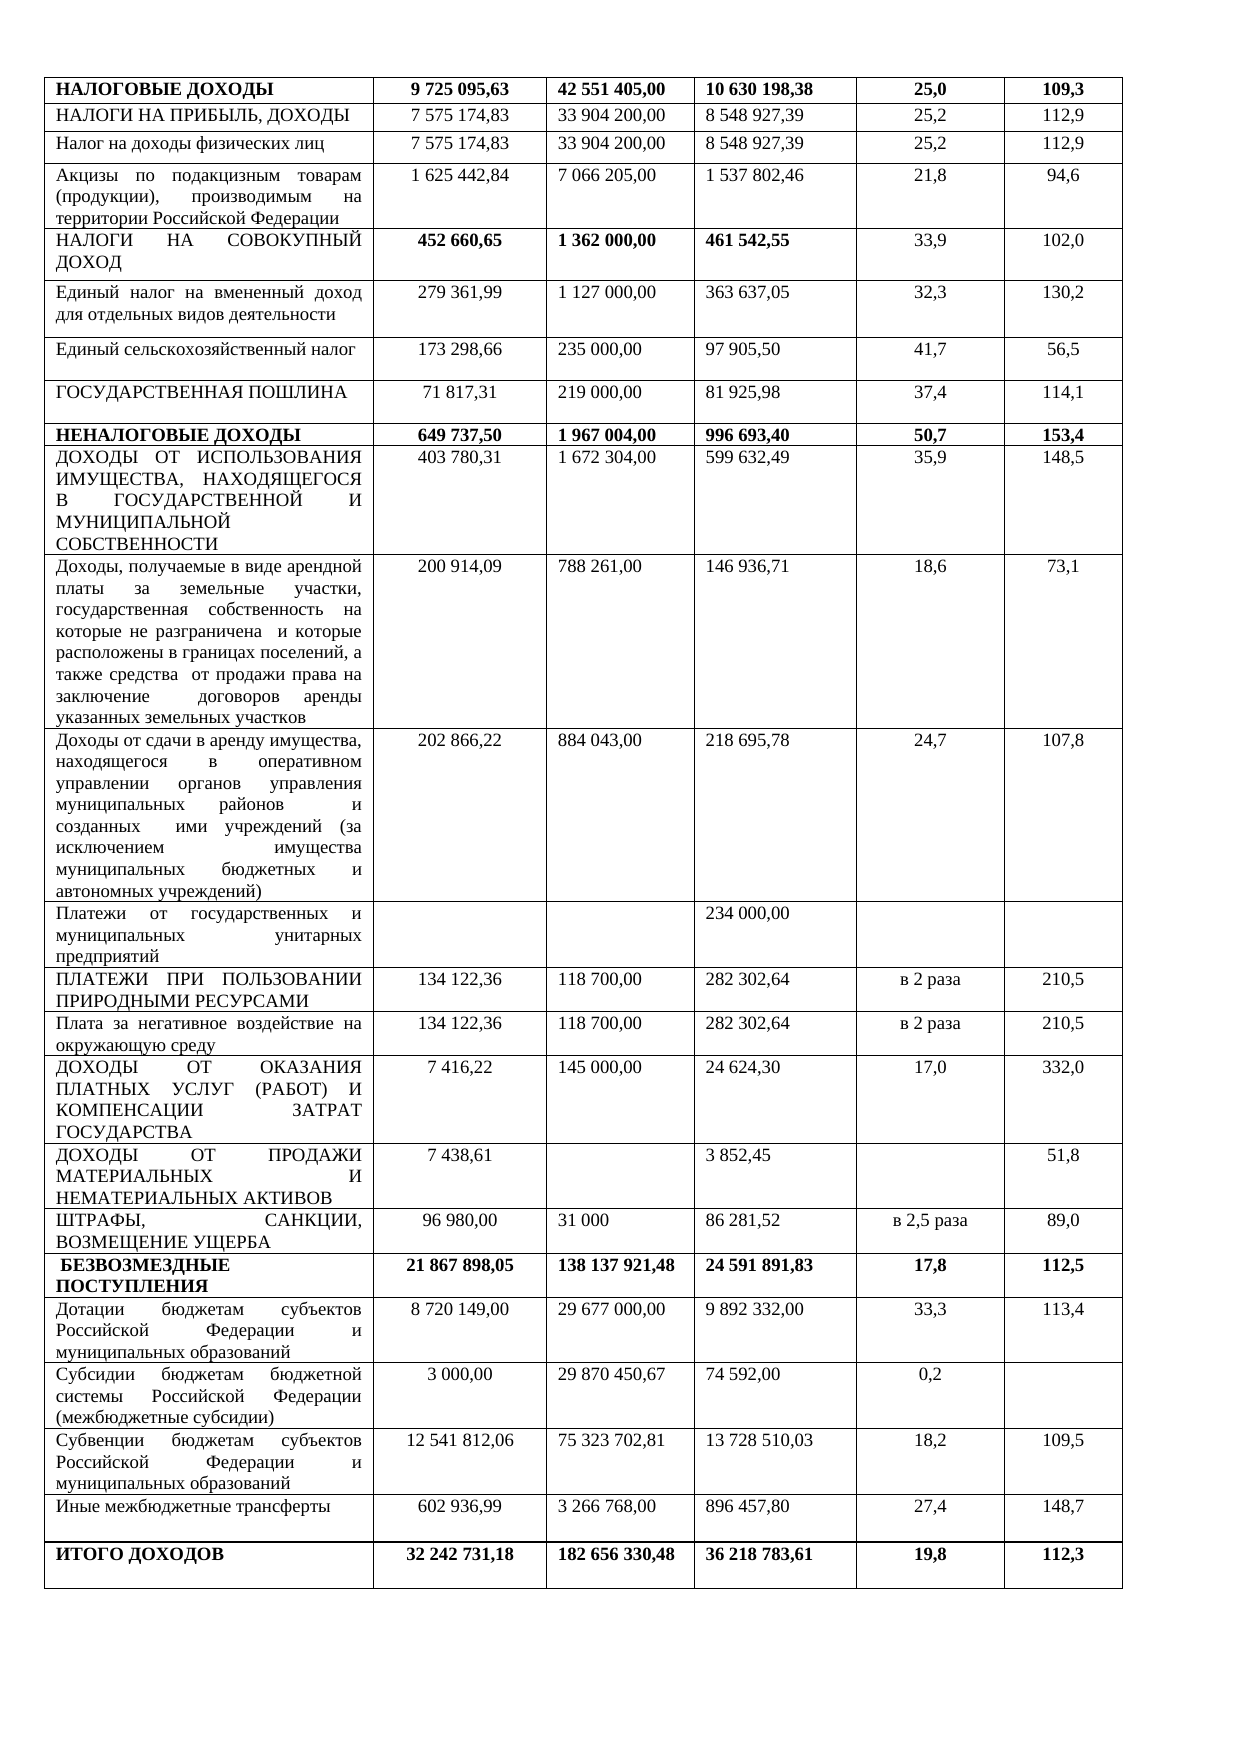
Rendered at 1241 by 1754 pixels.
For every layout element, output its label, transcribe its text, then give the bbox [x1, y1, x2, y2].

table_cell Доходы от сдачи в аренду имущества, находящегося в оперативном управлении органов управления муниципальных районов и созданных ими учреждений (за исключением имущества муниципальных бюджетных и автономных учреждений) [45, 729, 373, 901]
table_cell 363 637,05 [695, 281, 856, 337]
table_cell 42 551 405,00 [547, 78, 694, 103]
table_cell 7 438,61 [374, 1144, 546, 1208]
table_cell Доходы, получаемые в виде арендной платы за земельные участки, государственная собственность на которые не разграничена и которые расположены в границах поселений, а также средства от продажи права на заключение договоров аренды указанных земельных участков [45, 555, 373, 728]
table_cell Платежи от государственных и муниципальных унитарных предприятий [45, 902, 373, 967]
table_cell 134 122,36 [374, 1012, 546, 1055]
table_cell 996 693,40 [695, 424, 856, 445]
table_cell 8 548 927,39 [695, 132, 856, 162]
table_cell 74 592,00 [695, 1363, 856, 1428]
table_cell 9 892 332,00 [695, 1298, 856, 1362]
table_cell 25,0 [857, 78, 1004, 103]
table_cell 27,4 [857, 1495, 1004, 1541]
table_cell 56,5 [1005, 338, 1122, 380]
table_cell 33,3 [857, 1298, 1004, 1362]
table_cell 282 302,64 [695, 1012, 856, 1055]
table_cell 1 625 442,84 [374, 164, 546, 228]
table_cell 1 967 004,00 [547, 424, 694, 445]
table_cell 896 457,80 [695, 1495, 856, 1541]
table_cell 235 000,00 [547, 338, 694, 380]
table_cell 118 700,00 [547, 968, 694, 1011]
table_cell 403 780,31 [374, 446, 546, 554]
table_cell 3 266 768,00 [547, 1495, 694, 1541]
table_cell 109,5 [1005, 1429, 1122, 1494]
table_cell 146 936,71 [695, 555, 856, 728]
table_cell [1005, 902, 1122, 967]
table_cell 102,0 [1005, 229, 1122, 280]
table_cell 33 904 200,00 [547, 132, 694, 162]
table_cell 7 416,22 [374, 1056, 546, 1142]
table_cell 282 302,64 [695, 968, 856, 1011]
table_cell БЕЗВОЗМЕЗДНЫЕ ПОСТУПЛЕНИЯ [45, 1254, 373, 1297]
table_cell 461 542,55 [695, 229, 856, 280]
table_cell Плата за негативное воздействие на окружающую среду [45, 1012, 373, 1055]
table_cell 71 817,31 [374, 381, 546, 423]
table_cell 107,8 [1005, 729, 1122, 901]
table_cell НЕНАЛОГОВЫЕ ДОХОДЫ [45, 424, 373, 445]
table_cell ГОСУДАРСТВЕННАЯ ПОШЛИНА [45, 381, 373, 423]
table_cell [857, 902, 1004, 967]
table_cell 138 137 921,48 [547, 1254, 694, 1297]
table_cell НАЛОГИ НА ПРИБЫЛЬ, ДОХОДЫ [45, 104, 373, 131]
table_cell [857, 1144, 1004, 1208]
table_cell 73,1 [1005, 555, 1122, 728]
table_cell 7 575 174,83 [374, 132, 546, 162]
table_cell 210,5 [1005, 1012, 1122, 1055]
table_cell 1 537 802,46 [695, 164, 856, 228]
table_cell 97 905,50 [695, 338, 856, 380]
table_cell 35,9 [857, 446, 1004, 554]
table_cell 452 660,65 [374, 229, 546, 280]
table_cell 32 242 731,18 [374, 1543, 546, 1588]
table_cell 36 218 783,61 [695, 1543, 856, 1588]
table_cell 25,2 [857, 104, 1004, 131]
table_cell 31 000 [547, 1209, 694, 1252]
table_cell 10 630 198,38 [695, 78, 856, 103]
table_cell 649 737,50 [374, 424, 546, 445]
table_cell 0,2 [857, 1363, 1004, 1428]
table_cell 173 298,66 [374, 338, 546, 380]
table_cell 12 541 812,06 [374, 1429, 546, 1494]
table_cell 9 725 095,63 [374, 78, 546, 103]
table_cell ШТРАФЫ, САНКЦИИ, ВОЗМЕЩЕНИЕ УЩЕРБА [45, 1209, 373, 1252]
table_cell 153,4 [1005, 424, 1122, 445]
table_cell [1005, 1363, 1122, 1428]
table_cell 29 677 000,00 [547, 1298, 694, 1362]
table_cell [374, 902, 546, 967]
table_cell 118 700,00 [547, 1012, 694, 1055]
table_cell 3 852,45 [695, 1144, 856, 1208]
table_cell 219 000,00 [547, 381, 694, 423]
table_cell 599 632,49 [695, 446, 856, 554]
table_cell НАЛОГОВЫЕ ДОХОДЫ [45, 78, 373, 103]
table_cell 148,5 [1005, 446, 1122, 554]
table_cell 33 904 200,00 [547, 104, 694, 131]
table_cell 33,9 [857, 229, 1004, 280]
table_cell 234 000,00 [695, 902, 856, 967]
table_cell 3 000,00 [374, 1363, 546, 1428]
table_cell 50,7 [857, 424, 1004, 445]
table_cell 130,2 [1005, 281, 1122, 337]
table_cell 112,9 [1005, 132, 1122, 162]
table_cell 32,3 [857, 281, 1004, 337]
table_cell Иные межбюджетные трансферты [45, 1495, 373, 1541]
table_cell ИТОГО ДОХОДОВ [45, 1543, 373, 1588]
table_cell 202 866,22 [374, 729, 546, 901]
table_cell 7 575 174,83 [374, 104, 546, 131]
table_cell 13 728 510,03 [695, 1429, 856, 1494]
table_cell 41,7 [857, 338, 1004, 380]
table_cell 788 261,00 [547, 555, 694, 728]
table_cell 96 980,00 [374, 1209, 546, 1252]
table_cell 19,8 [857, 1543, 1004, 1588]
table_cell 89,0 [1005, 1209, 1122, 1252]
table_cell 94,6 [1005, 164, 1122, 228]
table_cell 182 656 330,48 [547, 1543, 694, 1588]
table_cell [547, 902, 694, 967]
table_cell 17,0 [857, 1056, 1004, 1142]
table_cell Единый налог на вмененный доход для отдельных видов деятельности [45, 281, 373, 337]
table_cell Субвенции бюджетам субъектов Российской Федерации и муниципальных образований [45, 1429, 373, 1494]
table_cell 24,7 [857, 729, 1004, 901]
table_cell 114,1 [1005, 381, 1122, 423]
table_cell 279 361,99 [374, 281, 546, 337]
table_cell 109,3 [1005, 78, 1122, 103]
table_cell 86 281,52 [695, 1209, 856, 1252]
table_cell 51,8 [1005, 1144, 1122, 1208]
table_cell 112,5 [1005, 1254, 1122, 1297]
table_cell в 2,5 раза [857, 1209, 1004, 1252]
table_cell 112,3 [1005, 1543, 1122, 1588]
table_cell Единый сельскохозяйственный налог [45, 338, 373, 380]
table_cell ПЛАТЕЖИ ПРИ ПОЛЬЗОВАНИИ ПРИРОДНЫМИ РЕСУРСАМИ [45, 968, 373, 1011]
table_cell 21,8 [857, 164, 1004, 228]
table_cell Дотации бюджетам субъектов Российской Федерации и муниципальных образований [45, 1298, 373, 1362]
table_cell 18,6 [857, 555, 1004, 728]
table_cell 145 000,00 [547, 1056, 694, 1142]
table_cell Субсидии бюджетам бюджетной системы Российской Федерации (межбюджетные субсидии) [45, 1363, 373, 1428]
table_cell Акцизы по подакцизным товарам (продукции), производимым на территории Российской Федерации [45, 164, 373, 228]
table_cell 134 122,36 [374, 968, 546, 1011]
table_cell в 2 раза [857, 968, 1004, 1011]
table_cell 37,4 [857, 381, 1004, 423]
table_cell 7 066 205,00 [547, 164, 694, 228]
table_cell [547, 1144, 694, 1208]
table_cell 602 936,99 [374, 1495, 546, 1541]
table_cell 1 362 000,00 [547, 229, 694, 280]
table_cell 29 870 450,67 [547, 1363, 694, 1428]
table_cell НАЛОГИ НА СОВОКУПНЫЙ ДОХОД [45, 229, 373, 280]
table_cell 148,7 [1005, 1495, 1122, 1541]
table_cell 17,8 [857, 1254, 1004, 1297]
table_cell Налог на доходы физических лиц [45, 132, 373, 162]
table_cell 21 867 898,05 [374, 1254, 546, 1297]
table_cell 24 624,30 [695, 1056, 856, 1142]
table_cell 332,0 [1005, 1056, 1122, 1142]
table_cell 75 323 702,81 [547, 1429, 694, 1494]
table_cell 8 720 149,00 [374, 1298, 546, 1362]
table_cell 25,2 [857, 132, 1004, 162]
table_cell ДОХОДЫ ОТ ИСПОЛЬЗОВАНИЯ ИМУЩЕСТВА, НАХОДЯЩЕГОСЯ В ГОСУДАРСТВЕННОЙ И МУНИЦИПАЛЬНОЙ СОБСТВЕННОСТИ [45, 446, 373, 554]
table_cell 1 672 304,00 [547, 446, 694, 554]
table_cell 24 591 891,83 [695, 1254, 856, 1297]
table_cell 210,5 [1005, 968, 1122, 1011]
table_cell 113,4 [1005, 1298, 1122, 1362]
table_cell 1 127 000,00 [547, 281, 694, 337]
table_cell 18,2 [857, 1429, 1004, 1494]
table_cell ДОХОДЫ ОТ ПРОДАЖИ МАТЕРИАЛЬНЫХ И НЕМАТЕРИАЛЬНЫХ АКТИВОВ [45, 1144, 373, 1208]
table_cell в 2 раза [857, 1012, 1004, 1055]
table_cell 200 914,09 [374, 555, 546, 728]
table_cell 8 548 927,39 [695, 104, 856, 131]
table_cell 112,9 [1005, 104, 1122, 131]
table_cell 884 043,00 [547, 729, 694, 901]
table_cell 218 695,78 [695, 729, 856, 901]
table_cell 81 925,98 [695, 381, 856, 423]
table_cell ДОХОДЫ ОТ ОКАЗАНИЯ ПЛАТНЫХ УСЛУГ (РАБОТ) И КОМПЕНСАЦИИ ЗАТРАТ ГОСУДАРСТВА [45, 1056, 373, 1142]
